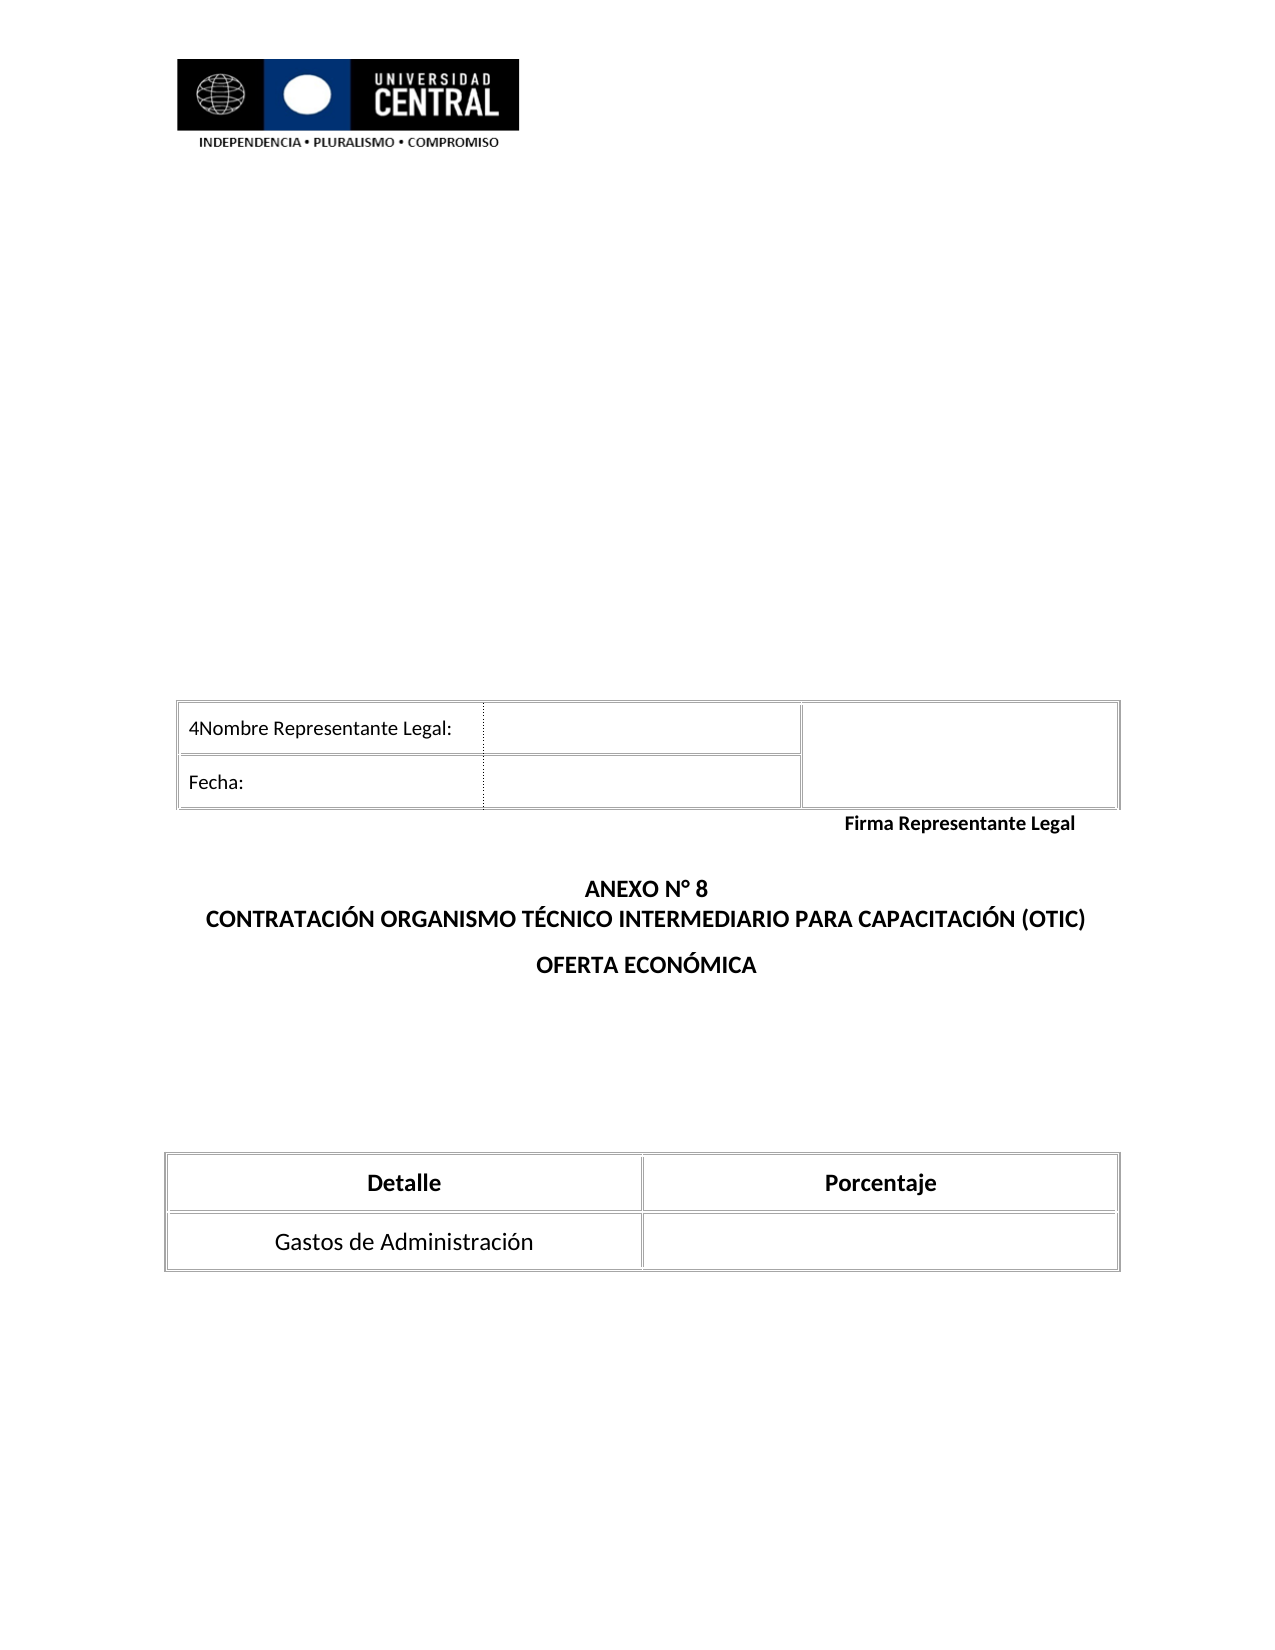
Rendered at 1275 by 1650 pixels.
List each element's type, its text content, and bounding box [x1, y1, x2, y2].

table_header Porcentaje [643, 1155, 1117, 1210]
table_cell Fecha: [177, 753, 483, 807]
table_cell Firma Representante Legal [801, 807, 1119, 860]
table_header 4Nombre Representante Legal: [179, 703, 483, 753]
text OFERTA ECONÓMICA [177, 949, 1116, 979]
text ANEXO N° 8 [177, 873, 1116, 903]
table_header Detalle [168, 1155, 642, 1210]
text CONTRATACIÓN ORGANISMO TÉCNICO INTERMEDIARIO PARA CAPACITACIÓN (OTIC) [177, 903, 1116, 934]
table_header [801, 703, 1117, 807]
picture [177, 59, 520, 161]
table_cell [643, 1210, 1119, 1269]
table_cell [484, 756, 800, 807]
table_cell [177, 807, 801, 860]
table_header [484, 703, 801, 753]
table_cell Gastos de Administración [166, 1210, 642, 1269]
